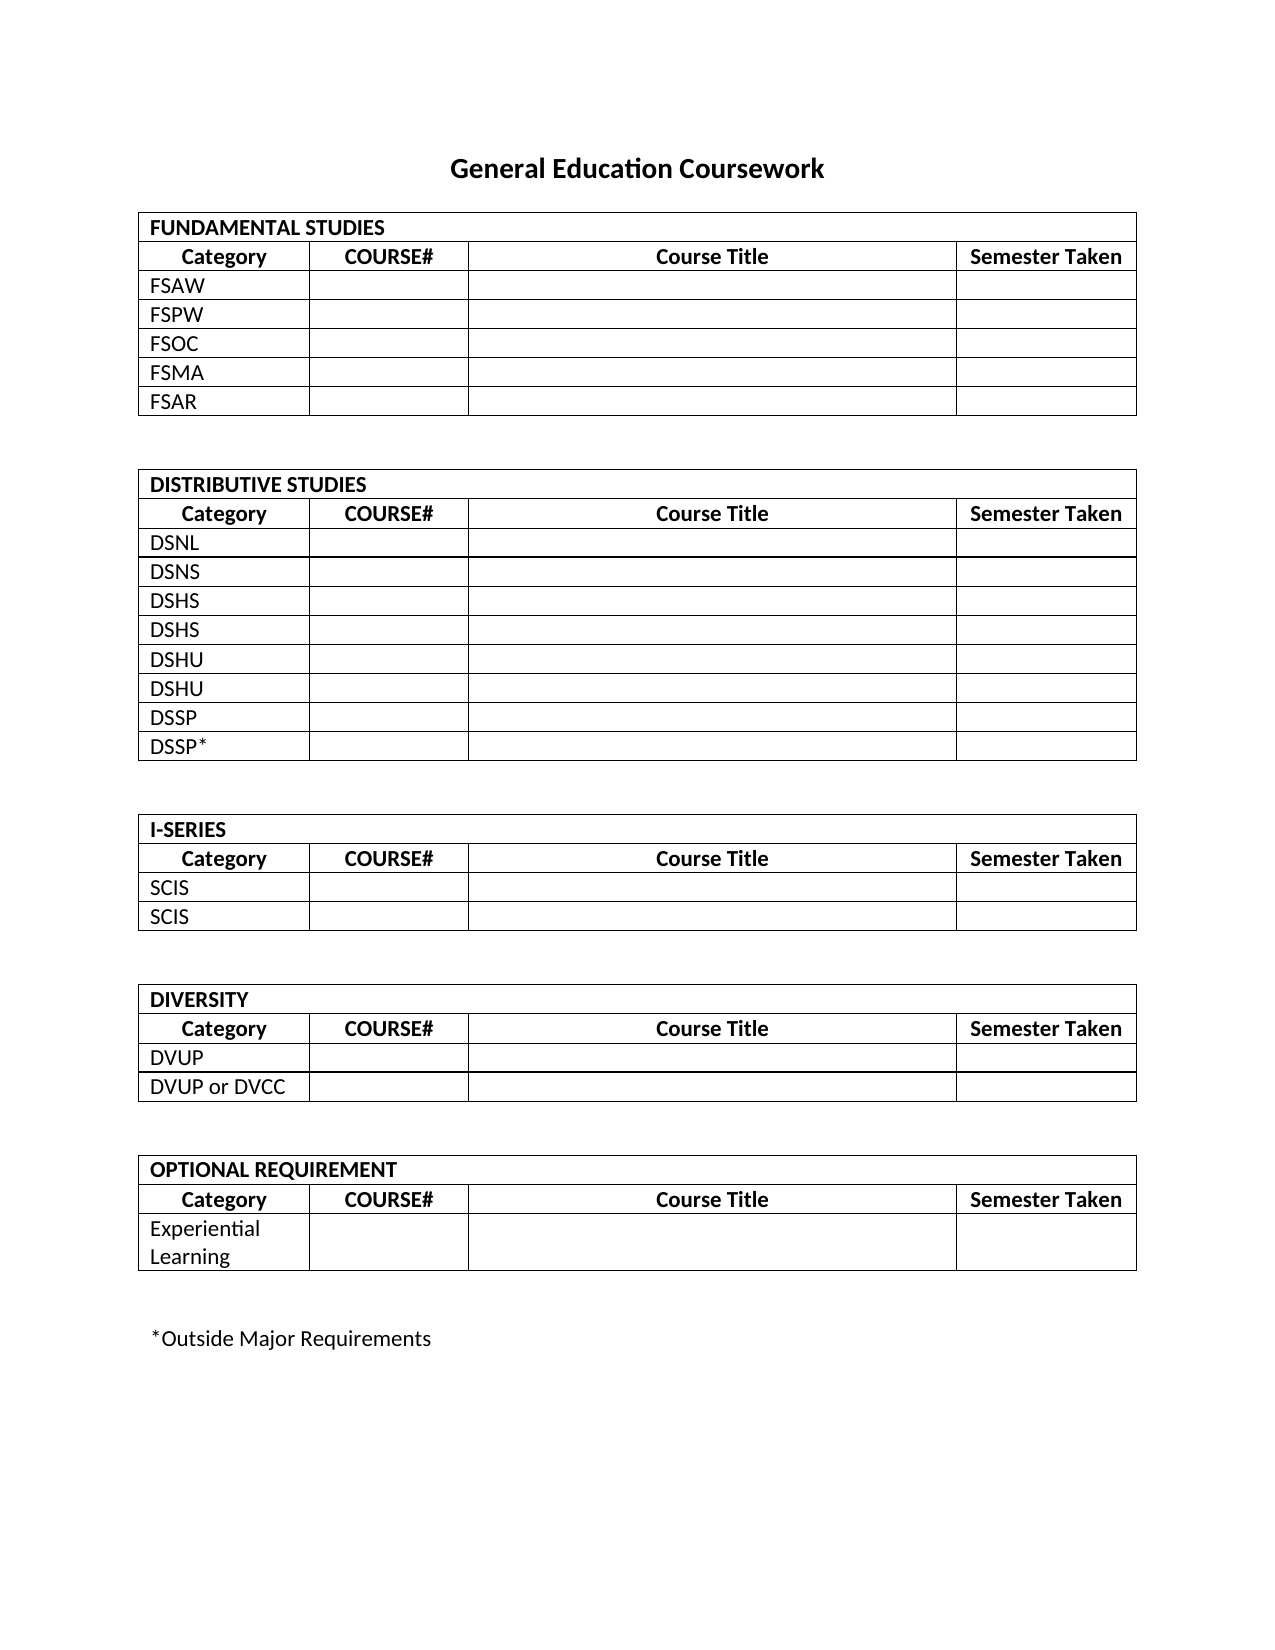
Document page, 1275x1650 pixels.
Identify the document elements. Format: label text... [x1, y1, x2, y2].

table_header FUNDAMENTAL STUDIES [139, 213, 1136, 241]
table_cell [469, 358, 956, 386]
table_cell [310, 1214, 468, 1270]
table_cell [469, 1044, 956, 1071]
table_cell [957, 616, 1136, 644]
table_cell [469, 732, 956, 760]
table_cell [310, 300, 468, 328]
table_cell Category [139, 1185, 309, 1213]
table_cell Experiential Learning [139, 1214, 309, 1270]
table_cell [957, 271, 1136, 299]
table_cell [310, 329, 468, 357]
table_cell SCIS [139, 873, 309, 901]
table_cell DSSP* [139, 732, 309, 760]
table_cell [469, 645, 956, 673]
table_cell Category [139, 242, 309, 270]
table_cell [310, 529, 468, 556]
table_cell [310, 358, 468, 386]
table_cell [469, 387, 956, 415]
table_cell [957, 645, 1136, 673]
table_cell Semester Taken [957, 1185, 1136, 1213]
table_cell FSAW [139, 271, 309, 299]
table_header DISTRIBUTIVE STUDIES [139, 470, 1136, 498]
table_cell COURSE# [310, 242, 468, 270]
table_cell [310, 902, 468, 930]
table_cell [957, 387, 1136, 415]
table_cell Semester Taken [957, 844, 1136, 872]
table_header DIVERSITY [139, 985, 1136, 1013]
table_cell [469, 616, 956, 644]
table_cell [310, 703, 468, 731]
table_cell SCIS [139, 902, 309, 930]
table_cell [957, 329, 1136, 357]
text *Outside Major Requirements [150, 1324, 1125, 1352]
table_header I-SERIES [139, 815, 1136, 843]
table_cell [957, 902, 1136, 930]
table_cell Course Title [469, 499, 956, 527]
table_cell [469, 587, 956, 614]
table_cell COURSE# [310, 499, 468, 527]
table_cell DSNS [139, 558, 309, 586]
table_cell [469, 873, 956, 901]
table_cell [957, 674, 1136, 702]
table_cell COURSE# [310, 1014, 468, 1042]
table_cell COURSE# [310, 1185, 468, 1213]
table_cell [469, 300, 956, 328]
table_cell [310, 1044, 468, 1071]
table_cell [957, 1044, 1136, 1071]
table_cell [957, 703, 1136, 731]
table_cell Course Title [469, 844, 956, 872]
table_cell [469, 529, 956, 556]
table_cell DSNL [139, 529, 309, 556]
table_cell [310, 674, 468, 702]
table_cell [310, 587, 468, 614]
table_cell [957, 587, 1136, 614]
table_cell [957, 529, 1136, 556]
table_cell DSHS [139, 616, 309, 644]
table_cell Category [139, 1014, 309, 1042]
table_cell Semester Taken [957, 1014, 1136, 1042]
table_cell DVUP [139, 1044, 309, 1071]
table_cell DSSP [139, 703, 309, 731]
table_cell [957, 558, 1136, 586]
table_cell FSAR [139, 387, 309, 415]
table_cell [469, 902, 956, 930]
table_cell [310, 1073, 468, 1101]
table_cell COURSE# [310, 844, 468, 872]
table_cell [310, 616, 468, 644]
table_cell [957, 300, 1136, 328]
table_cell Course Title [469, 1185, 956, 1213]
table_cell [310, 645, 468, 673]
table_cell [957, 1214, 1136, 1270]
table_cell Category [139, 499, 309, 527]
table_cell DSHU [139, 645, 309, 673]
table_cell Course Title [469, 242, 956, 270]
table_cell [310, 387, 468, 415]
table_header OPTIONAL REQUIREMENT [139, 1156, 1136, 1184]
table_cell [469, 674, 956, 702]
table_cell DSHU [139, 674, 309, 702]
table_cell [310, 558, 468, 586]
table_cell [310, 271, 468, 299]
table_cell [957, 732, 1136, 760]
table_cell [469, 271, 956, 299]
table_cell Semester Taken [957, 242, 1136, 270]
table_cell [469, 1214, 956, 1270]
table_cell DVUP or DVCC [139, 1073, 309, 1101]
table_cell DSHS [139, 587, 309, 614]
table_cell [469, 703, 956, 731]
table_cell [957, 873, 1136, 901]
table_cell [469, 329, 956, 357]
table_cell FSMA [139, 358, 309, 386]
table_cell [469, 1073, 956, 1101]
table_cell [469, 558, 956, 586]
table_cell [957, 1073, 1136, 1101]
table_cell [957, 358, 1136, 386]
table_cell FSOC [139, 329, 309, 357]
text General Education Coursework [150, 150, 1125, 186]
table_cell [310, 732, 468, 760]
table_cell [310, 873, 468, 901]
table_cell Course Title [469, 1014, 956, 1042]
table_cell Category [139, 844, 309, 872]
table_cell Semester Taken [957, 499, 1136, 527]
table_cell FSPW [139, 300, 309, 328]
